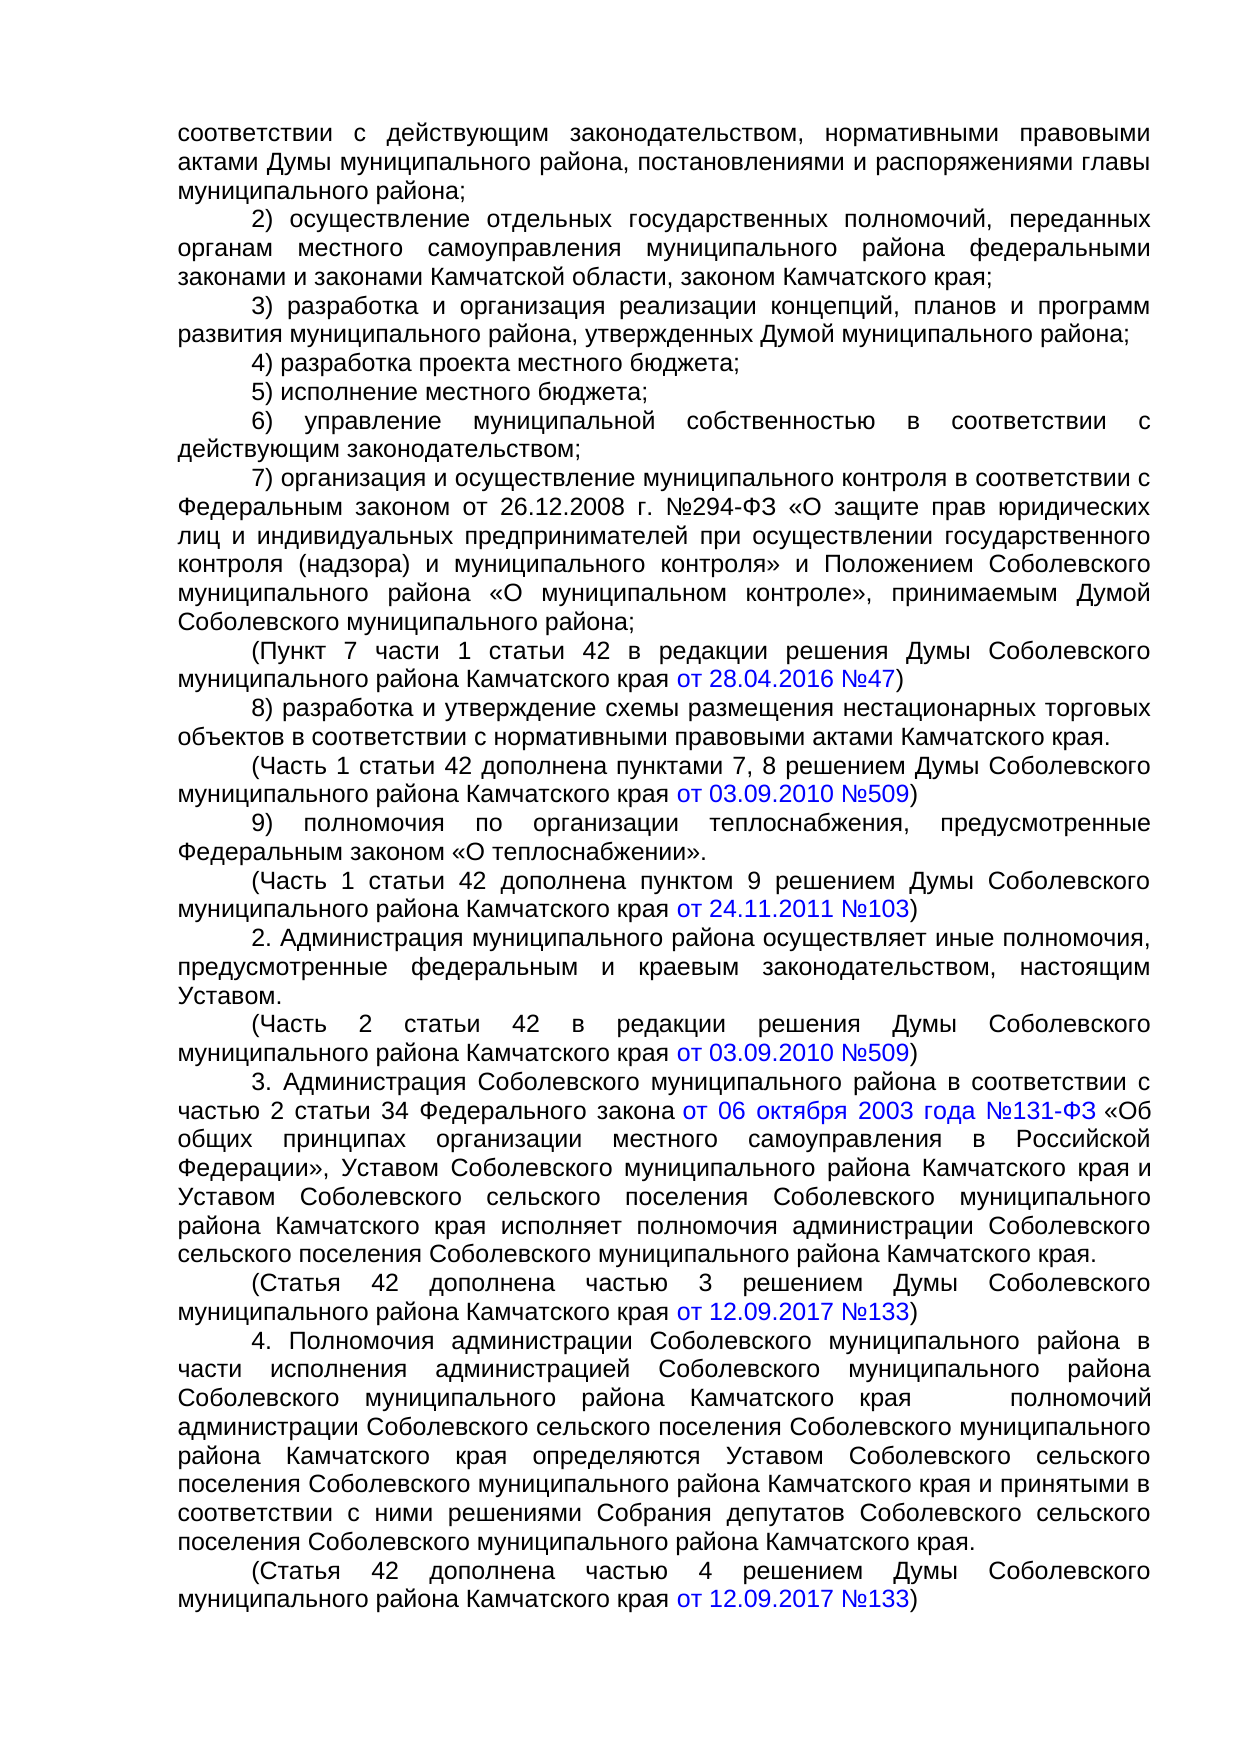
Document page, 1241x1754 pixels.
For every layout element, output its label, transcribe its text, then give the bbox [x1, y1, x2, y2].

text (Пункт 7 части 1 статьи 42 в редакции решения Думы Соболевского муниципального района Камчатского края от 28.04.2016 №47) [177, 636, 1152, 693]
text 9) полномочия по организации теплоснабжения, предусмотренные Федеральным законом «О теплоснабжении». [177, 808, 1152, 866]
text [177, 118, 1152, 204]
text (Статья 42 дополнена частью 3 решением Думы Соболевского муниципального района Камчатского края от 12.09.2017 №133) [177, 1268, 1152, 1326]
text 6) управление муниципальной собственностью в соответствии с действующим законодательством; [177, 406, 1152, 463]
text 2) осуществление отдельных государственных полномочий, переданных органам местного самоуправления муниципального района федеральными законами и законами Камчатской области, законом Камчатского края; [177, 204, 1152, 291]
text 4. Полномочия администрации Соболевского муниципального района в части исполнения администрацией Соболевского муниципального района Соболевского муниципального района Камчатского края полномочий администрации Соболевского сельского поселения Соболевского муниципального района Камчатского края определяются Уставом Соболевского сельского поселения Соболевского муниципального района Камчатского края и принятыми в соответствии с ними решениями Собрания депутатов Соболевского сельского поселения Соболевского муниципального района Камчатского края. [177, 1326, 1152, 1556]
text 2. Администрация муниципального района осуществляет иные полномочия, предусмотренные федеральным и краевым законодательством, настоящим Уставом. [177, 923, 1152, 1009]
text 3. Администрация Соболевского муниципального района в соответствии с частью 2 статьи 34 Федерального закона от 06 октября 2003 года №131-ФЗ «Об общих принципах организации местного самоуправления в Российской Федерации», Уставом Соболевского муниципального района Камчатского края и Уставом Соболевского сельского поселения Соболевского муниципального района Камчатского края исполняет полномочия администрации Соболевского сельского поселения Соболевского муниципального района Камчатского края. [177, 1067, 1152, 1268]
text 3) разработка и организация реализации концепций, планов и программ развития муниципального района, утвержденных Думой муниципального района; [177, 291, 1152, 348]
text 4) разработка проекта местного бюджета; [177, 348, 1152, 377]
text (Часть 1 статьи 42 дополнена пунктами 7, 8 решением Думы Соболевского муниципального района Камчатского края от 03.09.2010 №509) [177, 751, 1152, 808]
text 7) организация и осуществление муниципального контроля в соответствии с Федеральным законом от 26.12.2008 г. №294-ФЗ «О защите прав юридических лиц и индивидуальных предпринимателей при осуществлении государственного контроля (надзора) и муниципального контроля» и Положением Соболевского муниципального района «О муниципальном контроле», принимаемым Думой Соболевского муниципального района; [177, 463, 1152, 636]
text (Часть 2 статьи 42 в редакции решения Думы Соболевского муниципального района Камчатского края от 03.09.2010 №509) [177, 1009, 1152, 1067]
text (Статья 42 дополнена частью 4 решением Думы Соболевского муниципального района Камчатского края от 12.09.2017 №133) [177, 1556, 1152, 1613]
text 8) разработка и утверждение схемы размещения нестационарных торговых объектов в соответствии с нормативными правовыми актами Камчатского края. [177, 693, 1152, 751]
text (Часть 1 статьи 42 дополнена пунктом 9 решением Думы Соболевского муниципального района Камчатского края от 24.11.2011 №103) [177, 866, 1152, 923]
text 5) исполнение местного бюджета; [177, 377, 1152, 406]
